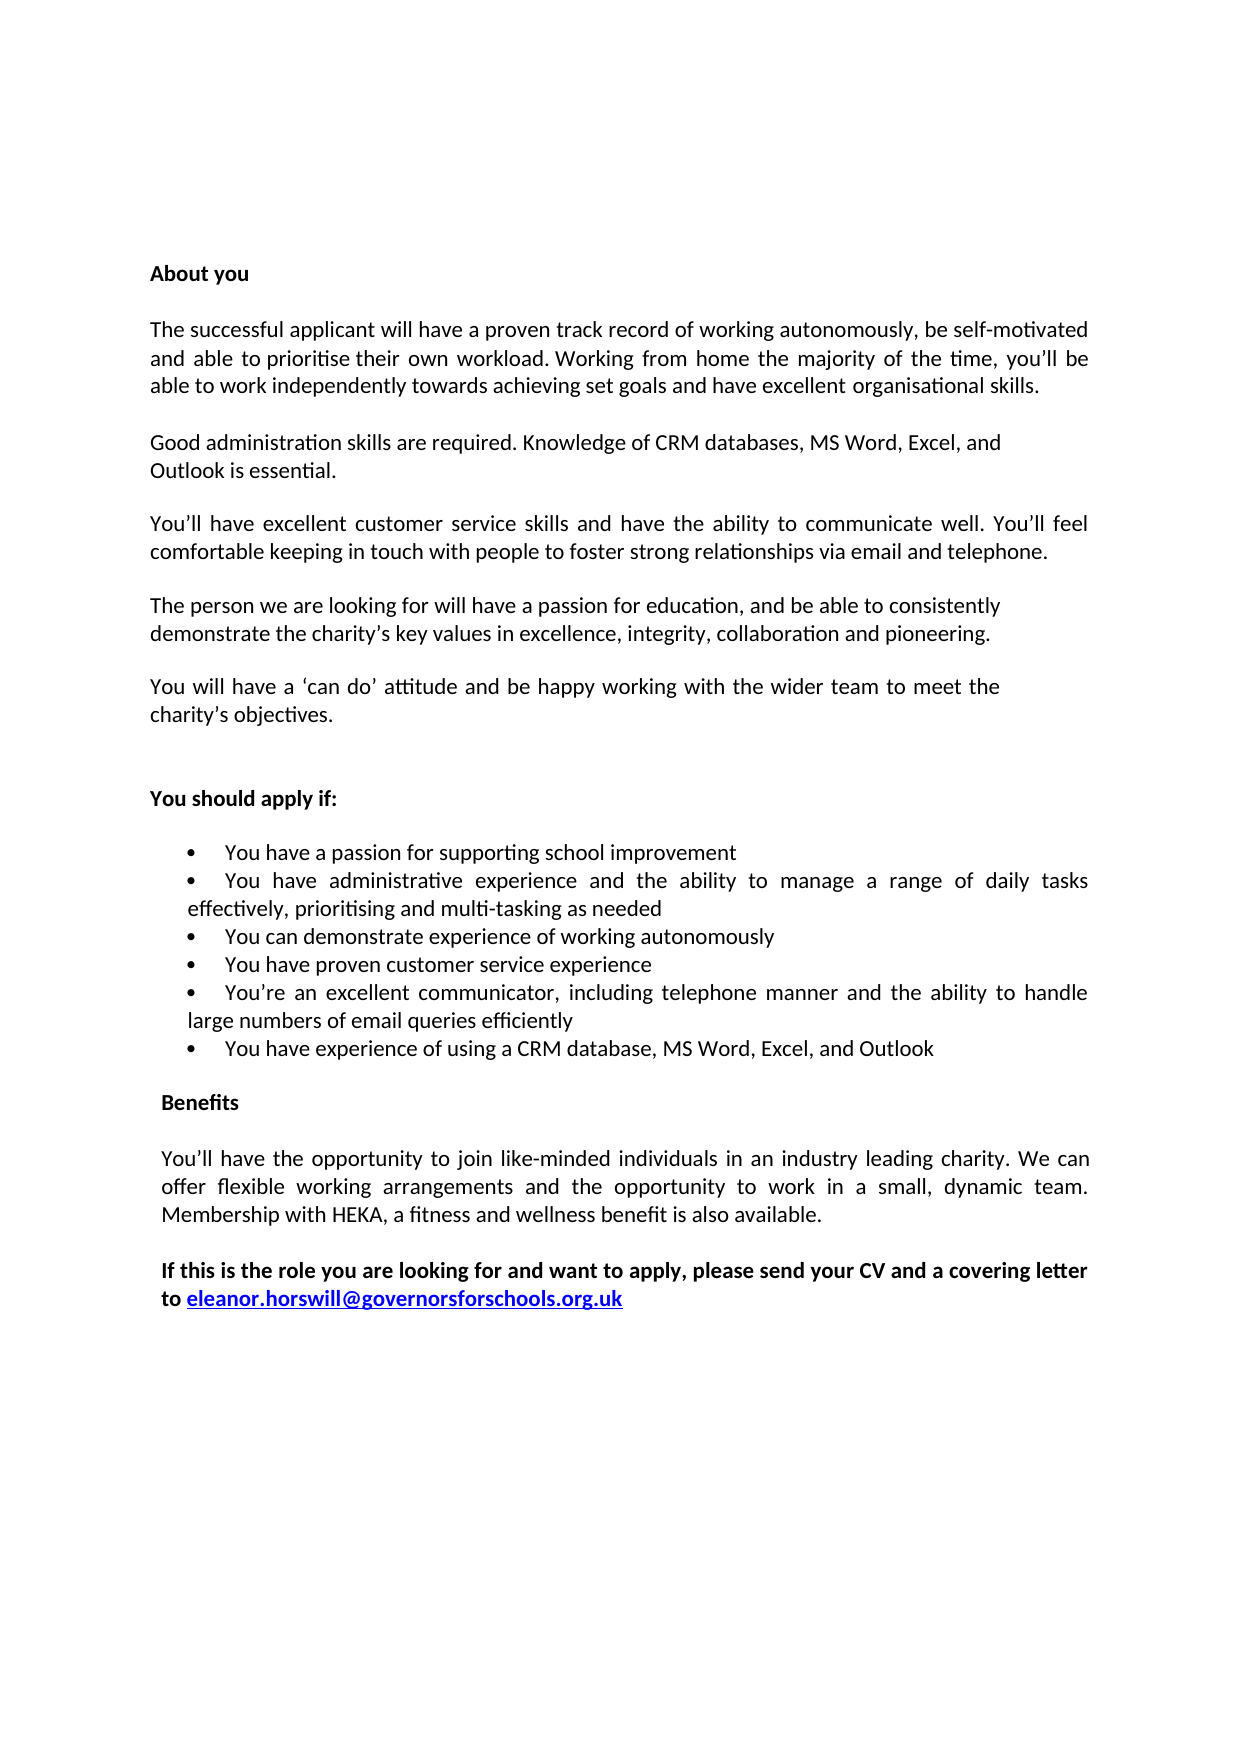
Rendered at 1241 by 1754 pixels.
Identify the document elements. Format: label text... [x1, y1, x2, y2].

list You have experience of using a CRM database, MS Word, Excel, and Outlook [187, 1034, 1090, 1062]
text You’ll have the opportunity to join like-minded individuals in an industry leading charity. We can offer flexible working arrangements and the opportunity to work in a small, dynamic team. Membership with HEKA, a fitness and wellness benefit is also available. [161, 1144, 1090, 1228]
text The successful applicant will have a proven track record of working autonomously, be self-motivated and able to prioritise their own workload. Working from home the majority of the time, you’ll be able to work independently towards achieving set goals and have excellent organisational skills. [150, 316, 1090, 400]
list You’re an excellent communicator, including telephone manner and the ability to handle large numbers of email queries efficiently [187, 978, 1090, 1034]
text You’ll have excellent customer service skills and have the ability to communicate well. You’ll feel comfortable keeping in touch with people to foster strong relationships via email and telephone. [150, 509, 1090, 565]
list You have a passion for supporting school improvement [187, 838, 1090, 866]
list You have proven customer service experience [187, 950, 1090, 978]
text If this is the role you are looking for and want to apply, please send your CV and a covering letter to eleanor.horswill@governorsforschools.org.uk [161, 1256, 1090, 1312]
text About you [150, 259, 1090, 288]
text You will have a ‘can do’ attitude and be happy working with the wider team to meet the charity’s objectives. [150, 672, 1003, 728]
list You can demonstrate experience of working autonomously [187, 922, 1090, 950]
text You should apply if: [150, 784, 1003, 812]
text Good administration skills are required. Knowledge of CRM databases, MS Word, Excel, and Outlook is essential. [150, 428, 1003, 484]
list You have administrative experience and the ability to manage a range of daily tasks effectively, prioritising and multi-tasking as needed [187, 866, 1090, 922]
text Benefits [161, 1088, 1003, 1116]
text The person we are looking for will have a passion for education, and be able to consistently demonstrate the charity’s key values in excellence, integrity, collaboration and pioneering. [150, 591, 1003, 647]
